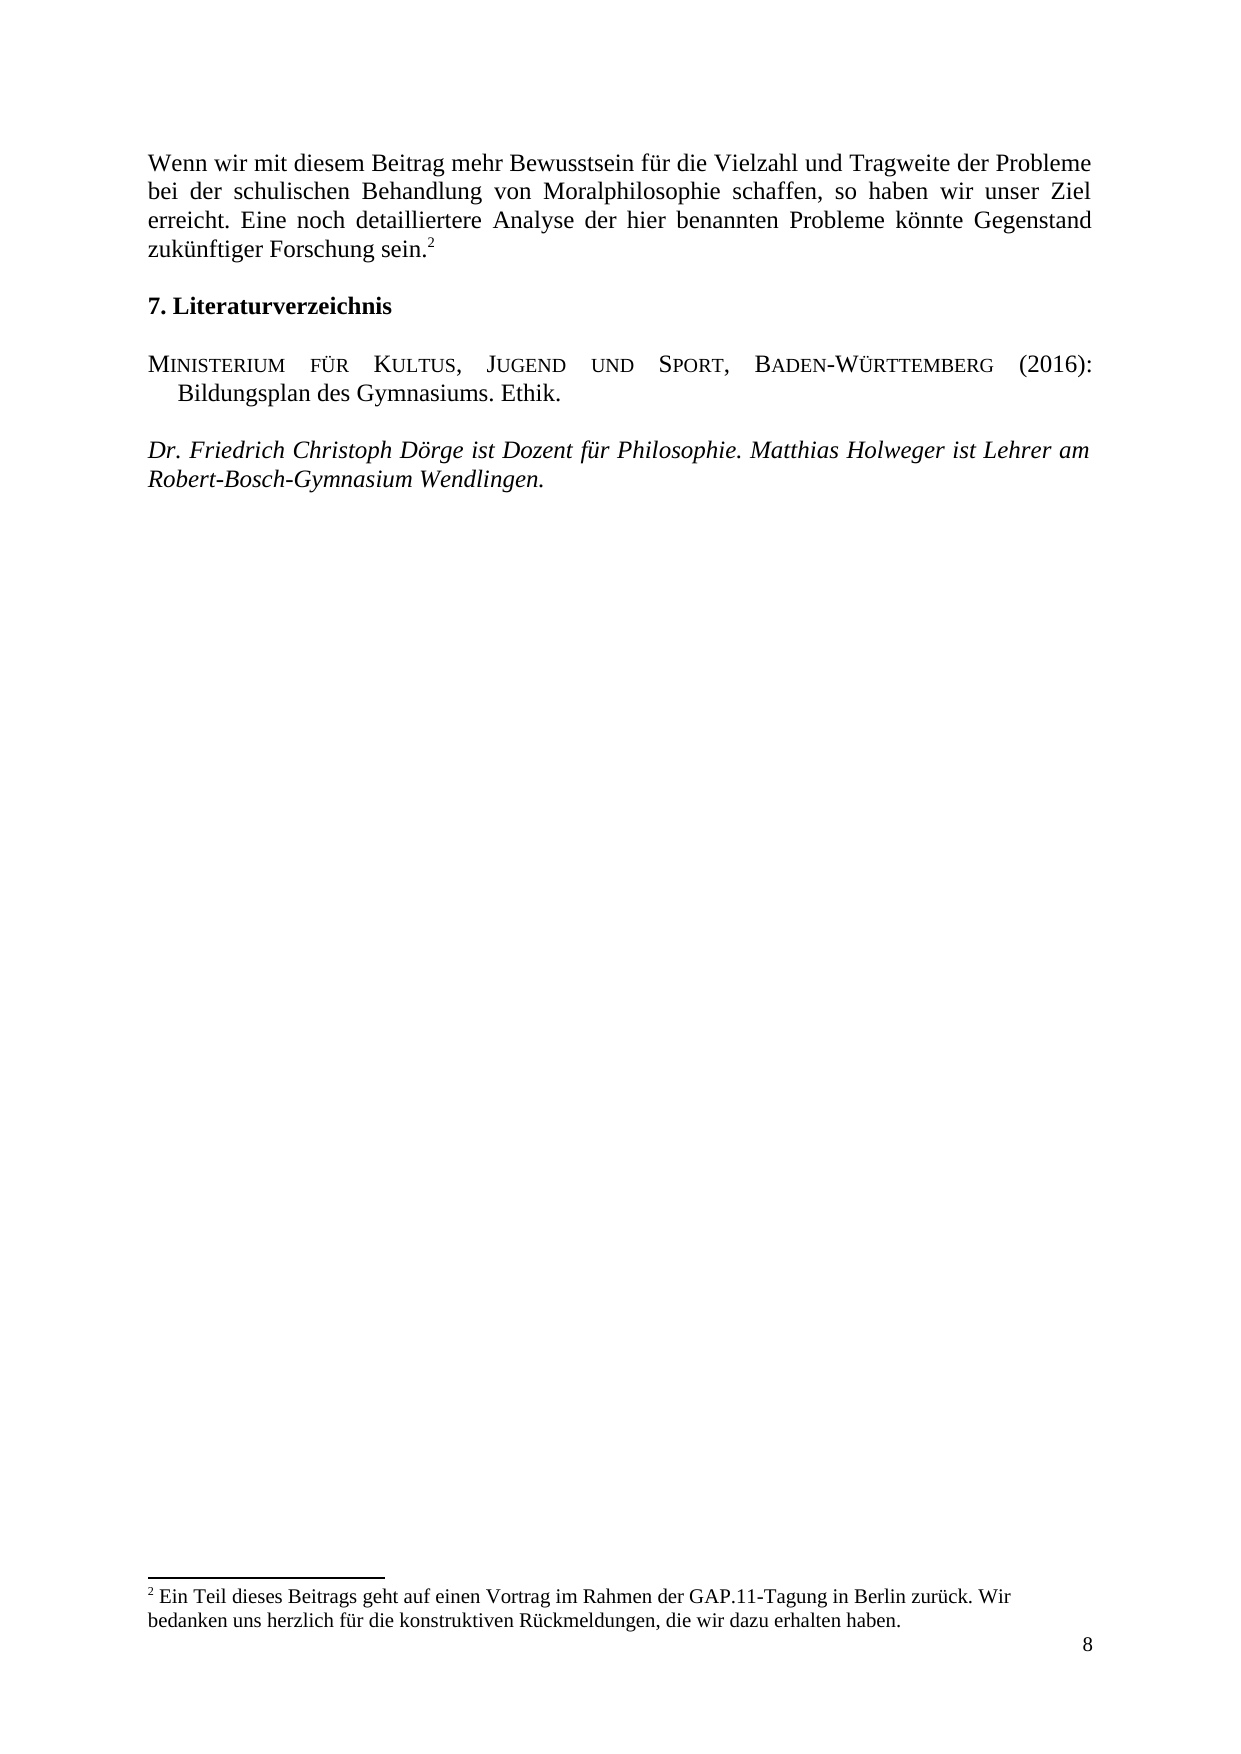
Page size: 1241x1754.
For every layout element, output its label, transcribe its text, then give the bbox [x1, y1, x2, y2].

text Dr. Friedrich Christoph Dörge ist Dozent für Philosophie. Matthias Holweger ist Lehrer am Robert-Bosch-Gymnasium Wendlingen. [148, 435, 1093, 493]
text 7. Literaturverzeichnis [148, 291, 1093, 320]
text Ministerium für Kultus, Jugend und Sport, Baden-Württemberg (2016): Bildungsplan des Gymnasiums. Ethik. [148, 349, 1093, 406]
text Wenn wir mit diesem Beitrag mehr Bewusstsein für die Vielzahl und Tragweite der Probleme bei der schulischen Behandlung von Moralphilosophie schaffen, so haben wir unser Ziel erreicht. Eine noch detailliertere Analyse der hier benannten Probleme könnte Gegenstand zukünftiger Forschung sein. [148, 148, 1093, 263]
